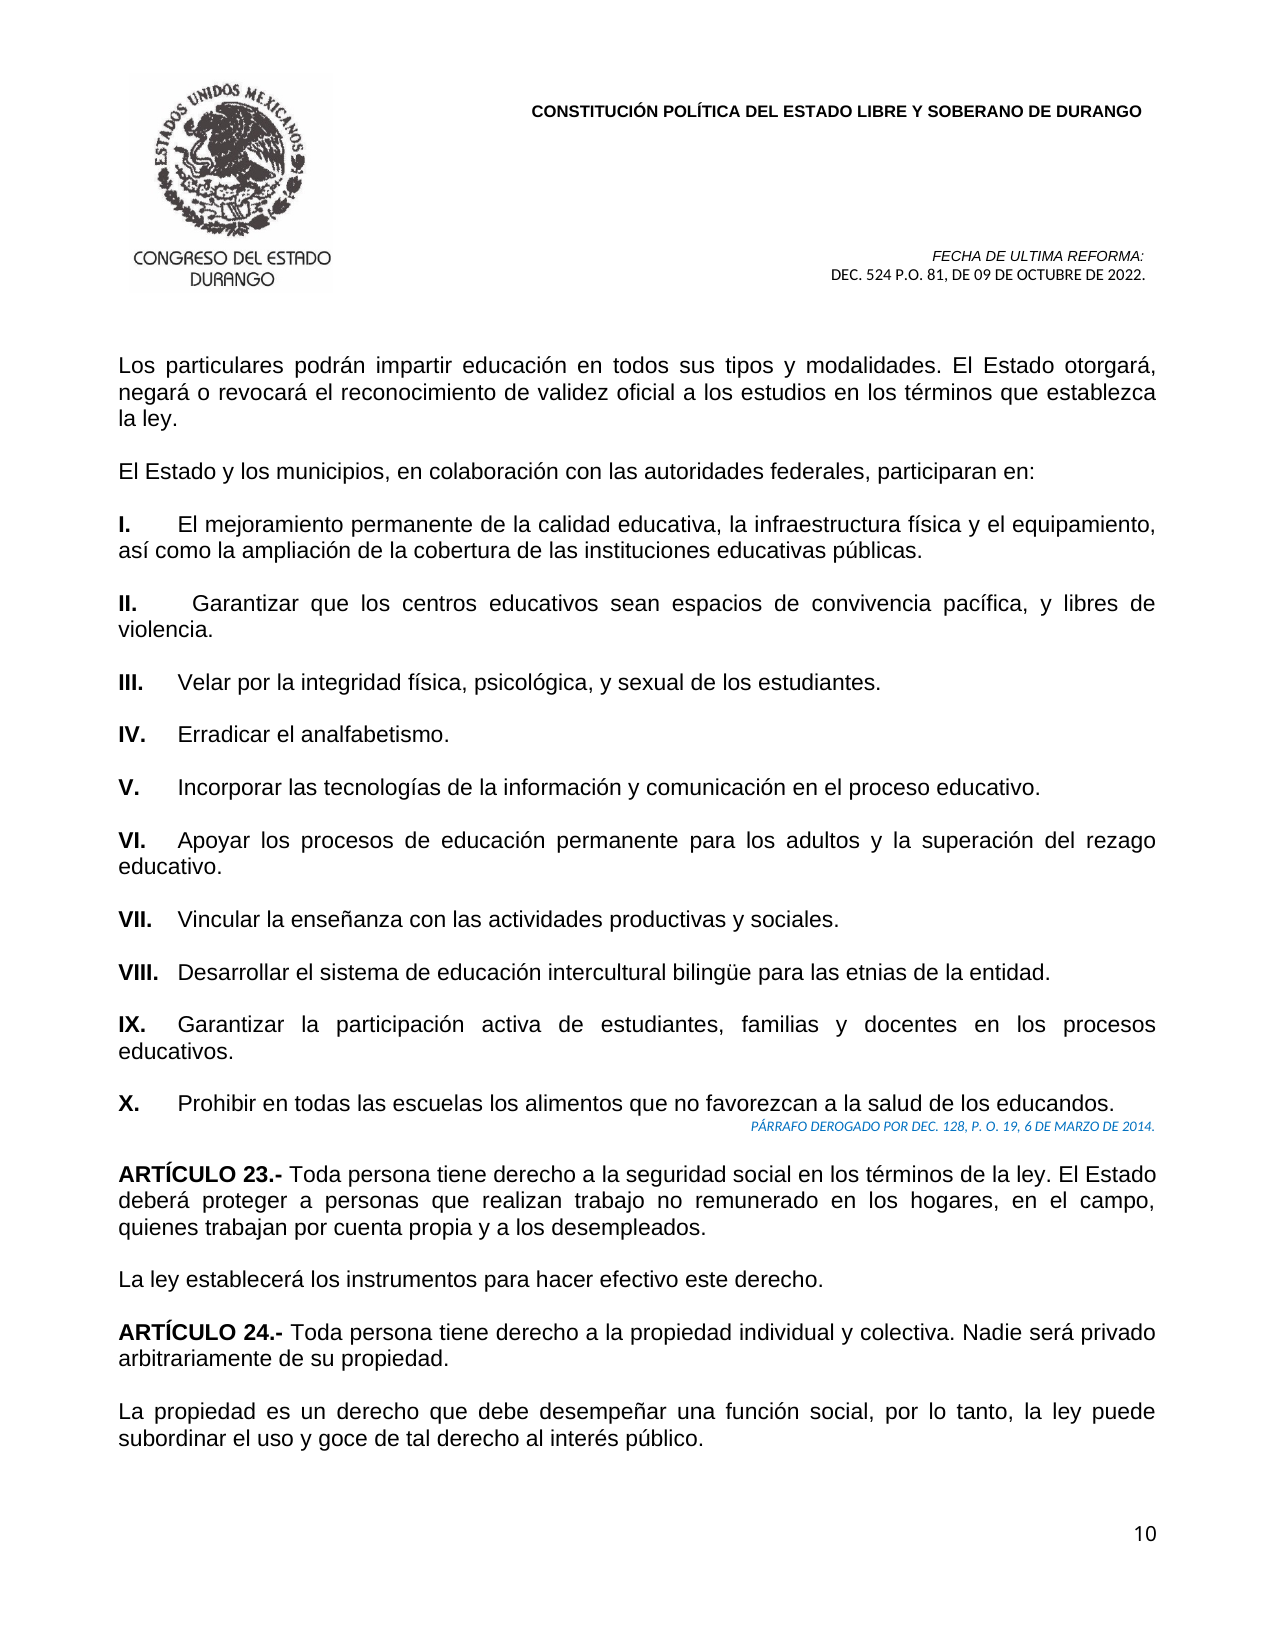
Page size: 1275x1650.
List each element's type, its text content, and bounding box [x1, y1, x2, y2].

list Desarrollar el sistema de educación intercultural bilingüe para las etnias de la entidad. [118, 959, 1157, 985]
text PÁRRAFO DEROGADO POR DEC. 128, P. O. 19, 6 DE MARZO DE 2014. [118, 1117, 1157, 1134]
text ARTÍCULO 23.- Toda persona tiene derecho a la seguridad social en los términos de la ley. El Estado deberá proteger a personas que realizan trabajo no remunerado en los hogares, en el campo, quienes trabajan por cuenta propia y a los desempleados. [118, 1161, 1157, 1240]
list Prohibir en todas las escuelas los alimentos que no favorezcan a la salud de los educandos. [118, 1090, 1157, 1117]
picture [129, 73, 333, 293]
list Garantizar la participación activa de estudiantes, familias y docentes en los procesos educativos. [118, 1011, 1157, 1064]
list Garantizar que los centros educativos sean espacios de convivencia pacífica, y libres de violencia. [118, 590, 1157, 642]
text La ley establecerá los instrumentos para hacer efectivo este derecho. [118, 1266, 1157, 1293]
list El mejoramiento permanente de la calidad educativa, la infraestructura física y el equipamiento, así como la ampliación de la cobertura de las instituciones educativas públicas. [118, 511, 1157, 563]
list Erradicar el analfabetismo. [118, 721, 1157, 748]
list Incorporar las tecnologías de la información y comunicación en el proceso educativo. [118, 774, 1157, 801]
list Apoyar los procesos de educación permanente para los adultos y la superación del rezago educativo. [118, 827, 1157, 879]
text Los particulares podrán impartir educación en todos sus tipos y modalidades. El Estado otorgará, negará o revocará el reconocimiento de validez oficial a los estudios en los términos que establezca la ley. [118, 352, 1157, 432]
text ARTÍCULO 24.- Toda persona tiene derecho a la propiedad individual y colectiva. Nadie será privado arbitrariamente de su propiedad. [118, 1319, 1157, 1372]
list Vincular la enseñanza con las actividades productivas y sociales. [118, 906, 1157, 932]
list Velar por la integridad física, psicológica, y sexual de los estudiantes. [118, 669, 1157, 695]
text La propiedad es un derecho que debe desempeñar una función social, por lo tanto, la ley puede subordinar el uso y goce de tal derecho al interés público. [118, 1398, 1157, 1451]
text El Estado y los municipios, en colaboración con las autoridades federales, participaran en: [118, 458, 1157, 484]
